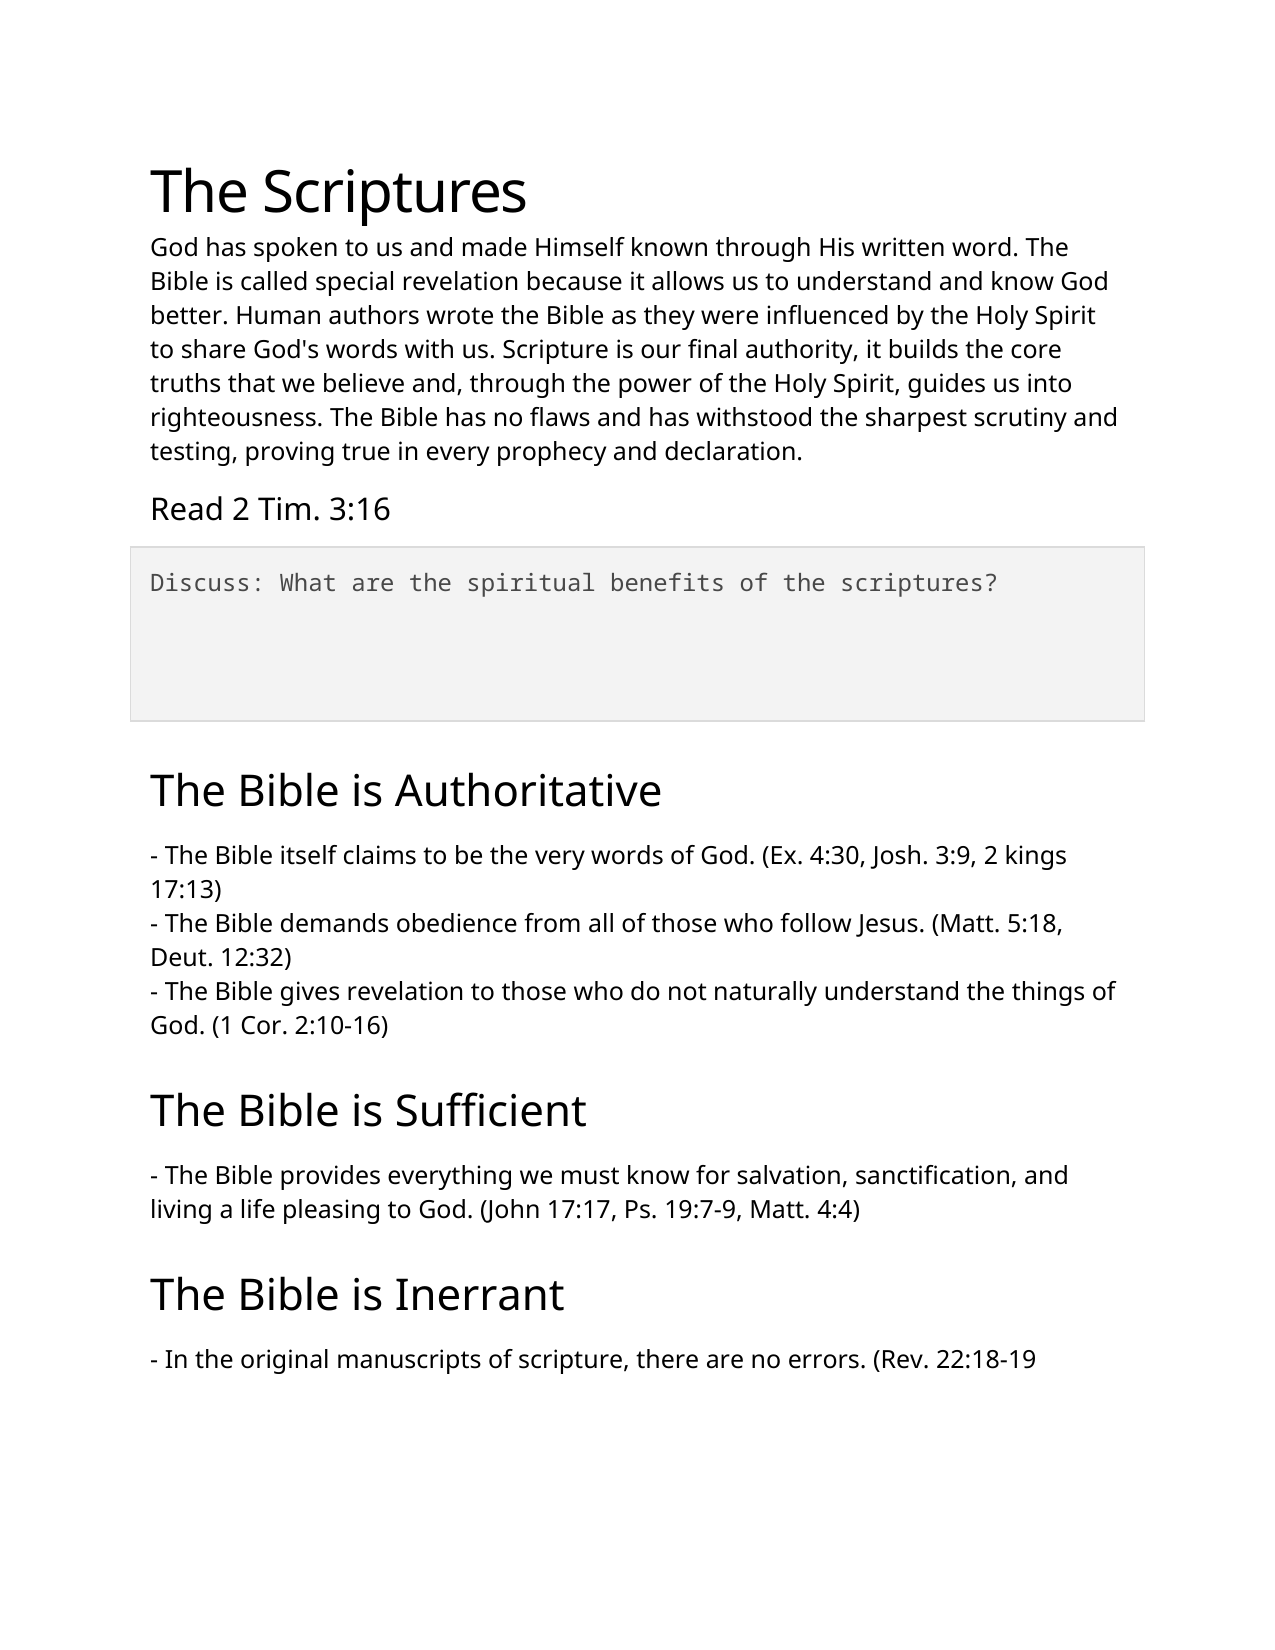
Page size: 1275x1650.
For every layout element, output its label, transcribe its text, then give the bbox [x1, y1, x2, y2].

text - In the original manuscripts of scripture, there are no errors. (Rev. 22:18-19 [150, 1342, 1125, 1376]
text The Bible is Inerrant [150, 1263, 1125, 1323]
text Read 2 Tim. 3:16 [150, 487, 1125, 529]
title The Scriptures [150, 150, 1125, 229]
text Discuss: What are the spiritual benefits of the scriptures? [131, 548, 1144, 597]
text - The Bible itself claims to be the very words of God. (Ex. 4:30, Josh. 3:9, 2 kings 17:13) - The Bible demands obedience from all of those who follow Jesus. (Matt. 5:18, Deut. 12:32) - The Bible gives revelation to those who do not naturally understand the things of God. (1 Cor. 2:10-16) [150, 838, 1125, 1042]
text The Bible is Authoritative [150, 759, 1125, 819]
text The Bible is Sufficient [150, 1079, 1125, 1139]
text - The Bible provides everything we must know for salvation, sanctification, and living a life pleasing to God. (John 17:17, Ps. 19:7-9, Matt. 4:4) [150, 1158, 1125, 1226]
text God has spoken to us and made Himself known through His written word. The Bible is called special revelation because it allows us to understand and know God better. Human authors wrote the Bible as they were influenced by the Holy Spirit to share God's words with us. Scripture is our final authority, it builds the core truths that we believe and, through the power of the Holy Spirit, guides us into righteousness. The Bible has no flaws and has withstood the sharpest scrutiny and testing, proving true in every prophecy and declaration. [150, 229, 1125, 468]
